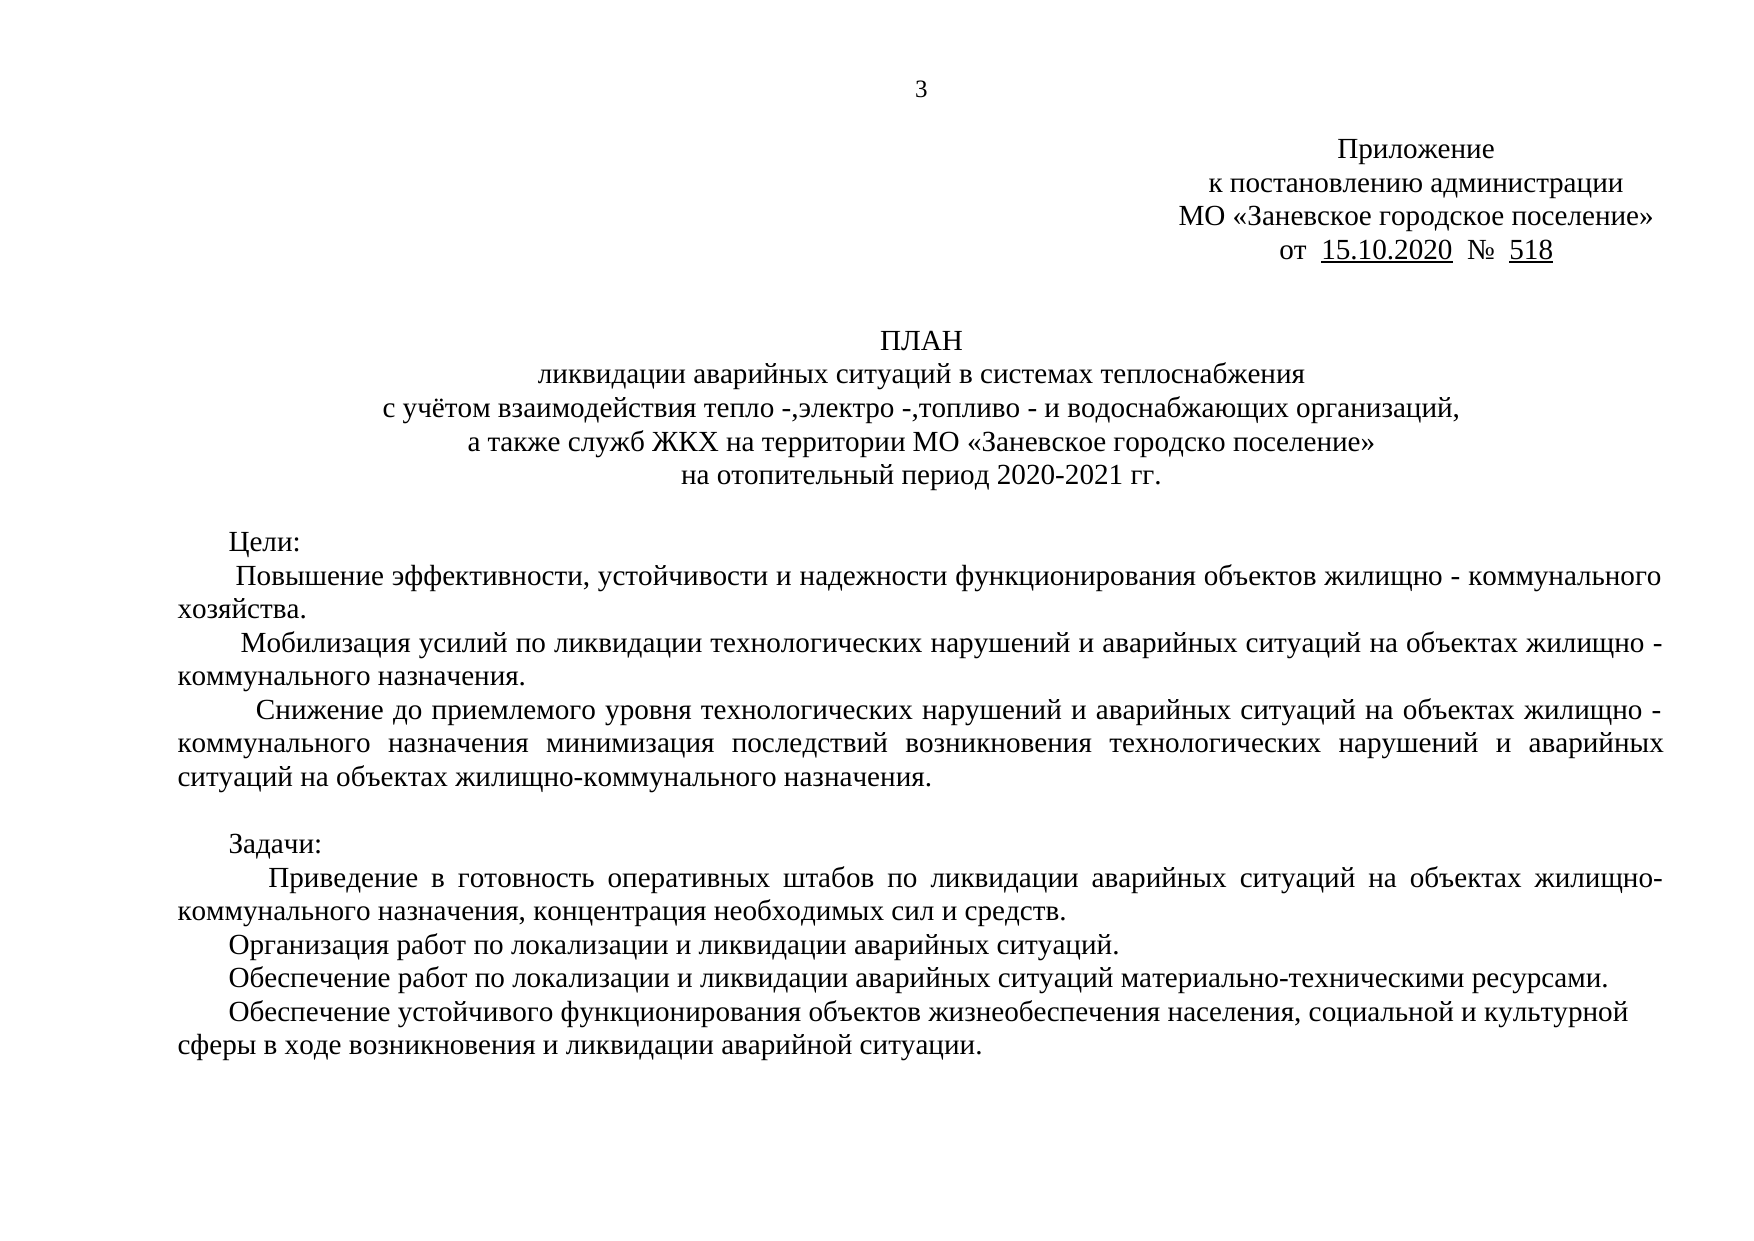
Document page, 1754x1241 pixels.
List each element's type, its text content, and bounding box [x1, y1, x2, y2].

list Повышение эффективности, устойчивости и надежности функционирования объектов жилищно - коммунального хозяйства. [117, 558, 1665, 625]
text Приведение в готовность оперативных штабов по ликвидации аварийных ситуаций на объектах жилищно-коммунального назначения, концентрация необходимых сил и средств. [177, 860, 1665, 927]
text Организация работ по локализации и ликвидации аварийных ситуаций. [177, 927, 1665, 960]
subtitle МО «Заневское городское поселение» [1167, 198, 1665, 232]
text Задачи: [177, 826, 1665, 860]
title ПЛАН [177, 323, 1665, 357]
subtitle к постановлению администрации [1167, 165, 1665, 198]
text ликвидации аварийных ситуаций в системах теплоснабжения [177, 357, 1665, 390]
title Приложение [1167, 131, 1665, 165]
text Обеспечение работ по локализации и ликвидации аварийных ситуаций материально-техническими ресурсами. [177, 960, 1665, 994]
list Мобилизация усилий по ликвидации технологических нарушений и аварийных ситуаций на объектах жилищно -коммунального назначения. [117, 625, 1665, 692]
text Цели: [177, 524, 1665, 558]
text с учётом взаимодействия тепло -,электро -,топливо - и водоснабжающих организаций, [177, 390, 1665, 424]
text на отопительный период 2020-2021 гг. [177, 457, 1665, 491]
list Снижение до приемлемого уровня технологических нарушений и аварийных ситуаций на объектах жилищно -коммунального назначения минимизация последствий возникновения технологических нарушений и аварийных ситуаций на объектах жилищно-коммунального назначения. [117, 692, 1665, 793]
text а также служб ЖКХ на территории МО «Заневское городско поселение» [177, 424, 1665, 457]
text Обеспечение устойчивого функционирования объектов жизнеобеспечения населения, социальной и культурной сферы в ходе возникновения и ликвидации аварийной ситуации. [177, 994, 1665, 1061]
text от 15.10.2020 № 518 [1167, 232, 1665, 266]
